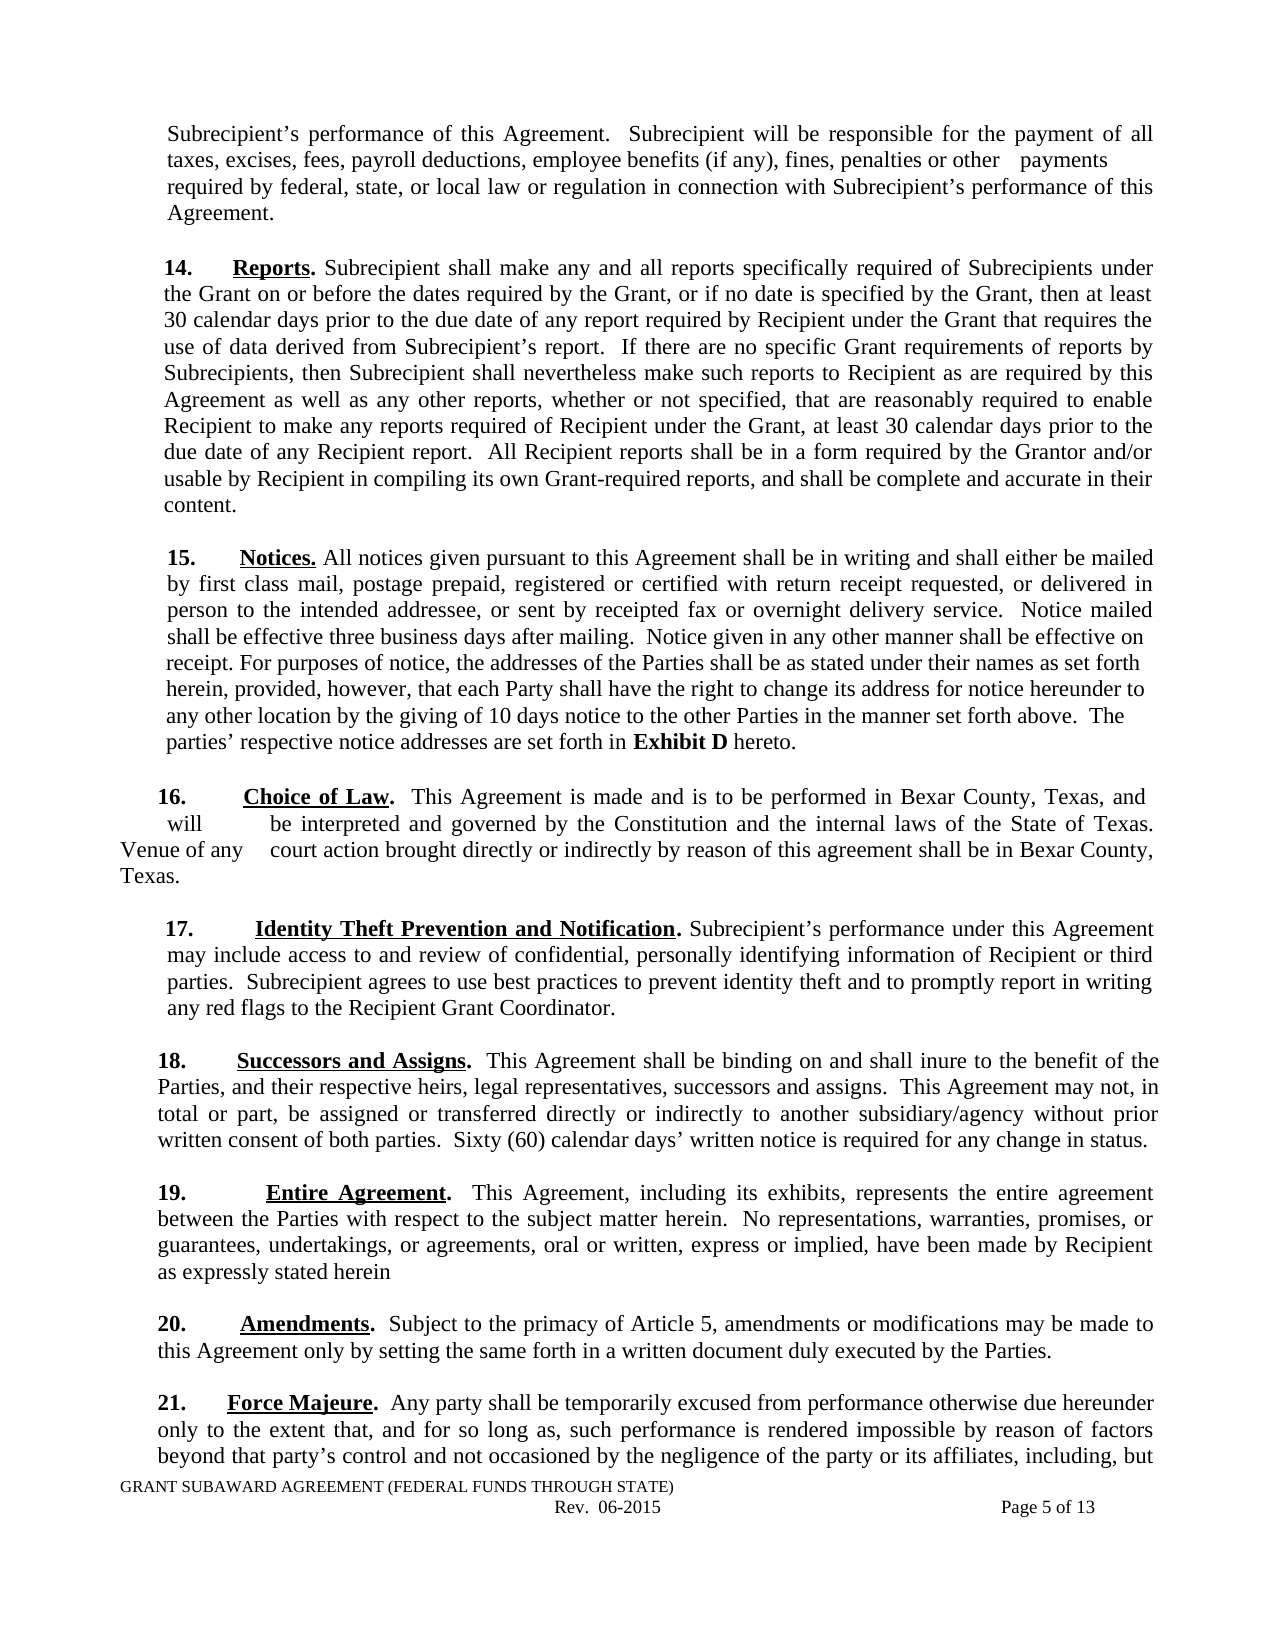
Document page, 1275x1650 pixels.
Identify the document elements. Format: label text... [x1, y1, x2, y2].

list 15. Notices. All notices given pursuant to this Agreement shall be in writing and shall either be mailed by first class mail, postage prepaid, registered or certified with return receipt requested, or delivered in person to the intended addressee, or sent by receipted fax or overnight delivery service. Notice mailed shall be effective three business days after mailing. Notice given in any other manner shall be effective on [167, 544, 1155, 649]
list herein, provided, however, that each Party shall have the right to change its address for notice hereunder to [154, 676, 1155, 702]
list receipt. For purposes of notice, the addresses of the Parties shall be as stated under their names as set forth [154, 649, 1155, 676]
list 18. Successors and Assigns. This Agreement shall be binding on and shall inure to the benefit of the Parties, and their respective heirs, legal representatives, successors and assigns. This Agreement may not, in total or part, be assigned or transferred directly or indirectly to another subsidiary/agency without prior written consent of both parties. Sixty (60) calendar days’ written notice is required for any change in status. [157, 1047, 1161, 1152]
list 14. Reports. Subrecipient shall make any and all reports specifically required of Subrecipients under the Grant on or before the dates required by the Grant, or if no date is specified by the Grant, then at least 30 calendar days prior to the due date of any report required by Recipient under the Grant that requires the use of data derived from Subrecipient’s report. If there are no specific Grant requirements of reports by Subrecipients, then Subrecipient shall nevertheless make such reports to Recipient as are required by this Agreement as well as any other reports, whether or not specified, that are reasonably required to enable Recipient to make any reports required of Recipient under the Grant, at least 30 calendar days prior to the due date of any Recipient report. All Recipient reports shall be in a form required by the Grantor and/or usable by Recipient in compiling its own Grant-required reports, and shall be complete and accurate in their content. [164, 254, 1155, 517]
list 20. Amendments. Subject to the primacy of Article 5, amendments or modifications may be made to this Agreement only by setting the same forth in a written document duly executed by the Parties. [157, 1310, 1155, 1363]
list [164, 120, 1155, 225]
list parties’ respective notice addresses are set forth in Exhibit D hereto. [154, 728, 1155, 754]
text 17. Identity Theft Prevention and Notification. Subrecipient’s performance under this Agreement may include access to and review of confidential, personally identifying information of Recipient or third parties. Subrecipient agrees to use best practices to prevent identity theft and to promptly report in writing any red flags to the Recipient Grant Coordinator. [120, 915, 1155, 1021]
list 19. Entire Agreement. This Agreement, including its exhibits, represents the entire agreement between the Parties with respect to the subject matter herein. No representations, warranties, promises, or guarantees, undertakings, or agreements, oral or written, express or implied, have been made by Recipient as expressly stated herein [157, 1179, 1155, 1284]
list 16. Choice of Law. This Agreement is made and is to be performed in Bexar County, Texas, and will be interpreted and governed by the Constitution and the internal laws of the State of Texas. Venue of any court action brought directly or indirectly by reason of this agreement shall be in Bexar County, Texas. [120, 783, 1155, 889]
list any other location by the giving of 10 days notice to the other Parties in the manner set forth above. The [154, 702, 1155, 728]
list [157, 1389, 1155, 1468]
